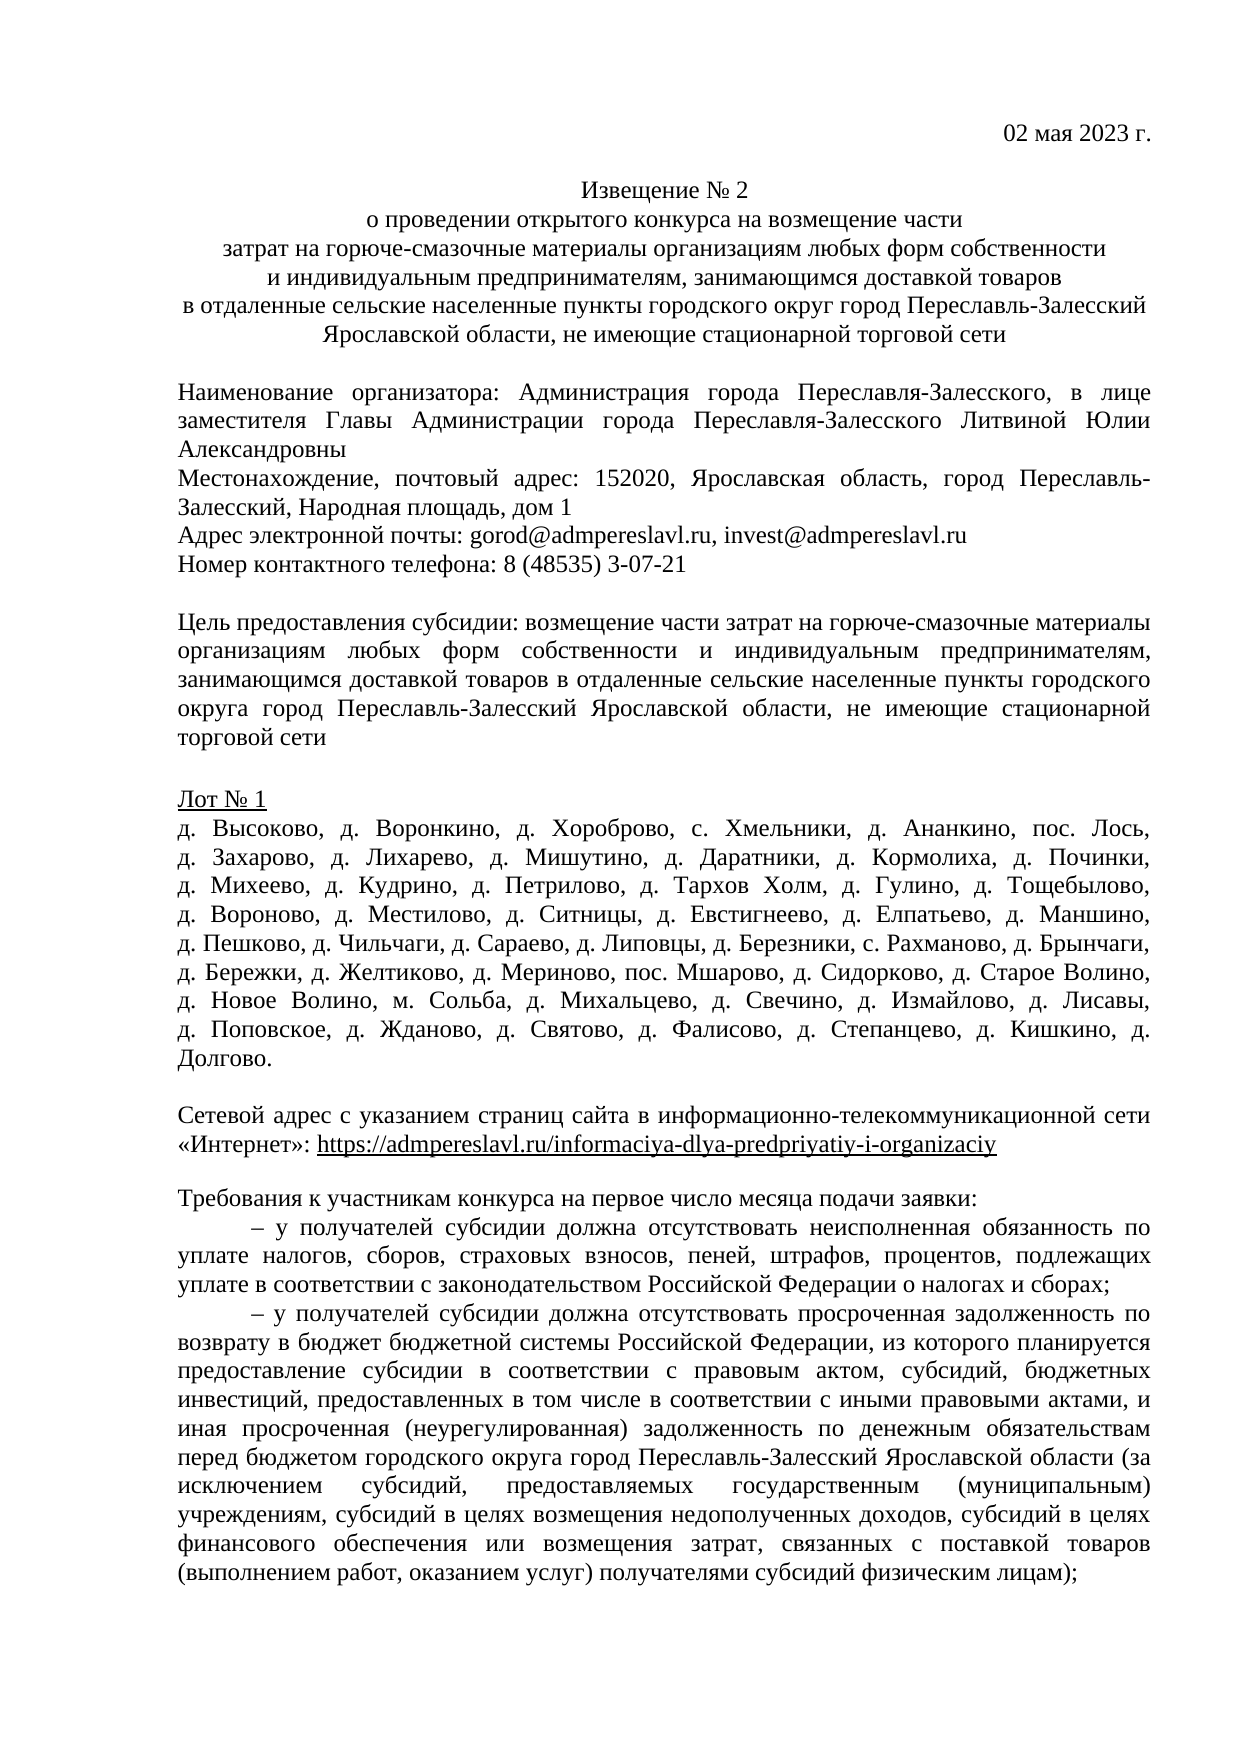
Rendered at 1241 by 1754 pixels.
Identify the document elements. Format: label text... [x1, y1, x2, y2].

text Местонахождение, почтовый адрес: 152020, Ярославская область, город Переславль-Залесский, Народная площадь, дом 1 [177, 463, 1152, 521]
text Адрес электронной почты: gorod@admpereslavl.ru, invest@admpereslavl.ru [177, 521, 1152, 549]
text – у получателей субсидии должна отсутствовать неисполненная обязанность по уплате налогов, сборов, страховых взносов, пеней, штрафов, процентов, подлежащих уплате в соответствии с законодательством Российской Федерации о налогах и сборах; [177, 1212, 1152, 1298]
text Лот № 1 [177, 784, 1152, 813]
text Наименование организатора: Администрация города Переславля-Залесского, в лице заместителя Главы Администрации города Переславля-Залесского Литвиной Юлии Александровны [177, 377, 1152, 463]
text Извещение № 2 [177, 176, 1152, 204]
text о проведении открытого конкурса на возмещение части [177, 204, 1152, 233]
text 02 мая 2023 г. [177, 118, 1152, 147]
text и индивидуальным предпринимателям, занимающимся доставкой товаров [177, 262, 1152, 291]
text д. Высоково, д. Воронкино, д. Хороброво, с. Хмельники, д. Ананкино, пос. Лось, д. Захарово, д. Лихарево, д. Мишутино, д. Даратники, д. Кормолиха, д. Починки, д. Михеево, д. Кудрино, д. Петрилово, д. Тархов Холм, д. Гулино, д. Тощебылово, д. Вороново, д. Местилово, д. Ситницы, д. Евстигнеево, д. Елпатьево, д. Маншино, д. Пешково, д. Чильчаги, д. Сараево, д. Липовцы, д. Березники, с. Рахманово, д. Брынчаги, д. Бережки, д. Желтиково, д. Мериново, пос. Мшарово, д. Сидорково, д. Старое Волино, д. Новое Волино, м. Сольба, д. Михальцево, д. Свечино, д. Измайлово, д. Лисавы, д. Поповское, д. Жданово, д. Святово, д. Фалисово, д. Степанцево, д. Кишкино, д. Долгово. [177, 813, 1152, 1072]
text Сетевой адрес с указанием страниц сайта в информационно-телекоммуникационной сети «Интернет»: https://admpereslavl.ru/informaciya-dlya-predpriyatiy-i-organizaciy [177, 1100, 1152, 1158]
text – у получателей субсидии должна отсутствовать просроченная задолженность по возврату в бюджет бюджетной системы Российской Федерации, из которого планируется предоставление субсидии в соответствии с правовым актом, субсидий, бюджетных инвестиций, предоставленных в том числе в соответствии с иными правовыми актами, и иная просроченная (неурегулированная) задолженность по денежным обязательствам перед бюджетом городского округа город Переславль-Залесский Ярославской области (за исключением субсидий, предоставляемых государственным (муниципальным) учреждениям, субсидий в целях возмещения недополученных доходов, субсидий в целях финансового обеспечения или возмещения затрат, связанных с поставкой товаров (выполнением работ, оказанием услуг) получателями субсидий физическим лицам); [177, 1298, 1152, 1585]
text в отдаленные сельские населенные пункты городского округ город Переславль-Залесский Ярославской области, не имеющие стационарной торговой сети [177, 291, 1152, 348]
text Цель предоставления субсидии: возмещение части затрат на горюче-смазочные материалы организациям любых форм собственности и индивидуальным предпринимателям, занимающимся доставкой товаров в отдаленные сельские населенные пункты городского округа город Переславль-Залесский Ярославской области, не имеющие стационарной торговой сети [177, 607, 1152, 751]
text затрат на горюче-смазочные материалы организациям любых форм собственности [177, 233, 1152, 262]
text Номер контактного телефона: 8 (48535) 3-07-21 [177, 549, 1152, 578]
text Требования к участникам конкурса на первое число месяца подачи заявки: [177, 1183, 1152, 1212]
